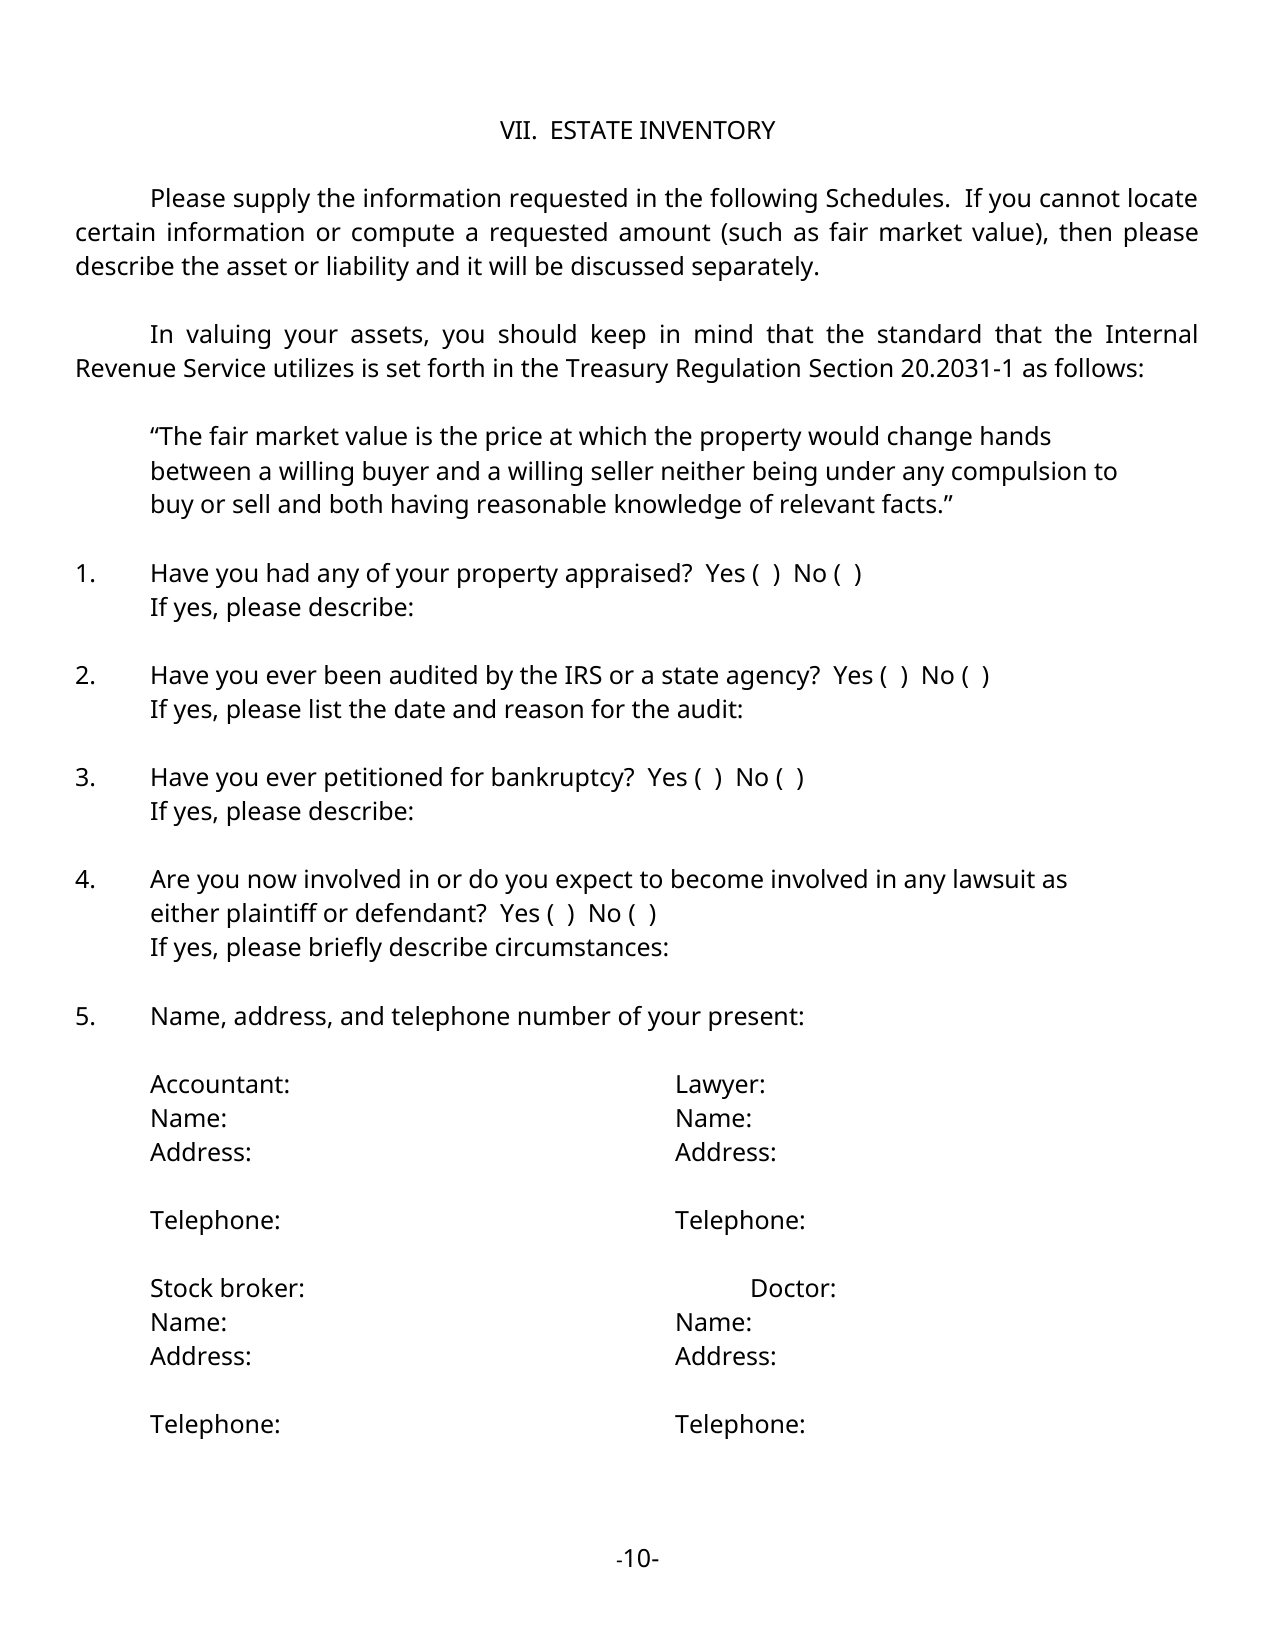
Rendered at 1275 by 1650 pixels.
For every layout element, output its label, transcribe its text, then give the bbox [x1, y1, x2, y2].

text Telephone: Telephone: [75, 1407, 1125, 1441]
text 3. Have you ever petitioned for bankruptcy? Yes ( ) No ( ) [75, 760, 1125, 794]
text Name: Name: [75, 1100, 1125, 1134]
text 2. Have you ever been audited by the IRS or a state agency? Yes ( ) No ( ) [75, 657, 1125, 692]
text If yes, please list the date and reason for the audit: [150, 692, 1125, 726]
text In valuing your assets, you should keep in mind that the standard that the Internal Revenue Service utilizes is set forth in the Treasury Regulation Section 20.2031-1 as follows: [75, 317, 1200, 385]
text If yes, please describe: [75, 794, 1125, 828]
text Please supply the information requested in the following Schedules. If you cannot locate certain information or compute a requested amount (such as fair market value), then please describe the asset or liability and it will be discussed separately. [75, 181, 1200, 283]
text VII. ESTATE INVENTORY [75, 112, 1200, 147]
text Address: Address: [75, 1339, 1125, 1373]
text Name: Name: [75, 1305, 1125, 1339]
text Address: Address: [75, 1134, 1125, 1168]
text If yes, please describe: [75, 589, 1125, 623]
text 1. Have you had any of your property appraised? Yes ( ) No ( ) [75, 555, 1125, 589]
text If yes, please briefly describe circumstances: [75, 930, 1125, 964]
text Stock broker: Doctor: [75, 1271, 1125, 1305]
text 4. Are you now involved in or do you expect to become involved in any lawsuit as either plaintiff or defendant? Yes ( ) No ( ) [75, 862, 1125, 930]
text 5. Name, address, and telephone number of your present: [75, 998, 1125, 1032]
text Telephone: Telephone: [75, 1202, 1125, 1237]
text “The fair market value is the price at which the property would change hands between a willing buyer and a willing seller neither being under any compulsion to buy or sell and both having reasonable knowledge of relevant facts.” [150, 419, 1125, 521]
text Accountant: Lawyer: [75, 1066, 1125, 1100]
